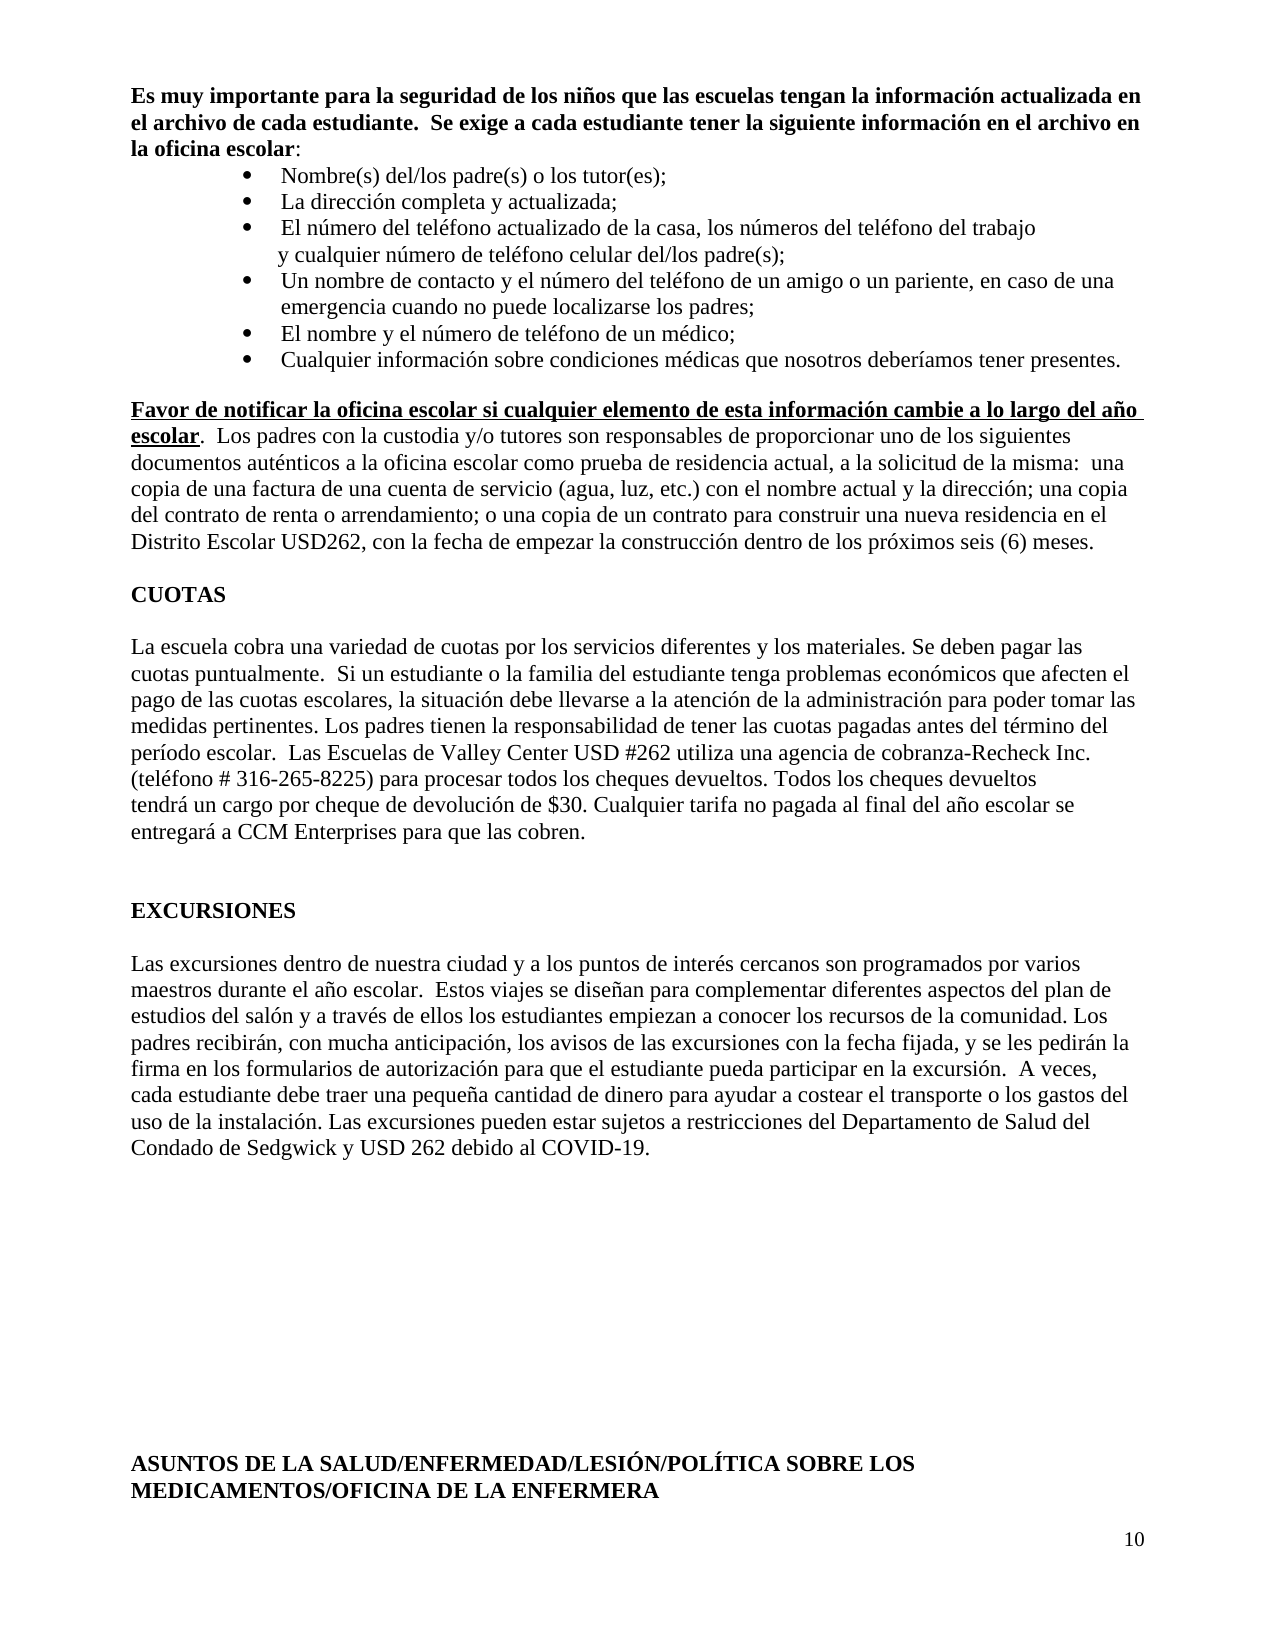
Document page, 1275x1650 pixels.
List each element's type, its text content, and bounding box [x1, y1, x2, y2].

text Favor de notificar la oficina escolar si cualquier elemento de esta información cambie a lo largo del año escolar. Los padres con la custodia y/o tutores son responsables de proporcionar uno de los siguientes documentos auténticos a la oficina escolar como prueba de residencia actual, a la solicitud de la misma: una copia de una factura de una cuenta de servicio (agua, luz, etc.) con el nombre actual y la dirección; una copia del contrato de renta o arrendamiento; o una copia de un contrato para construir una nueva residencia en el Distrito Escolar USD262, con la fecha de empezar la construcción dentro de los próximos seis (6) meses. [131, 420, 1144, 554]
list Cualquier información sobre condiciones médicas que nosotros deberíamos tener presentes. [243, 346, 1144, 372]
text tendrá un cargo por cheque de devolución de $30. Cualquier tarifa no pagada al final del año escolar se entregará a CCM Enterprises para que las cobren. [131, 791, 1144, 844]
text CUOTAS [131, 581, 1144, 607]
text Las excursiones dentro de nuestra ciudad y a los puntos de interés cercanos son programados por varios maestros durante el año escolar. Estos viajes se diseñan para complementar diferentes aspectos del plan de estudios del salón y a través de ellos los estudiantes empiezan a conocer los recursos de la comunidad. Los padres recibirán, con mucha anticipación, los avisos de las excursiones con la fecha fijada, y se les pedirán la firma en los formularios de autorización para que el estudiante pueda participar en la excursión. A veces, cada estudiante debe traer una pequeña cantidad de dinero para ayudar a costear el transporte o los gastos del uso de la instalación. Las excursiones pueden estar sujetos a restricciones del Departamento de Salud del Condado de Sedgwick y USD 262 debido al COVID-19. [131, 949, 1144, 1160]
list El número del teléfono actualizado de la casa, los números del teléfono del trabajo [243, 214, 1144, 241]
list Un nombre de contacto y el número del teléfono de un amigo o un pariente, en caso de una emergencia cuando no puede localizarse los padres; [243, 267, 1144, 320]
list Nombre(s) del/los padre(s) o los tutor(es); [243, 162, 1144, 188]
text Es muy importante para la seguridad de los niños que las escuelas tengan la información actualizada en el archivo de cada estudiante. Se exige a cada estudiante tener la siguiente información en el archivo en la oficina escolar: [131, 83, 1144, 162]
text y cualquier número de teléfono celular del/los padre(s); [243, 241, 1144, 267]
list La dirección completa y actualizada; [243, 188, 1144, 214]
text ASUNTOS DE LA SALUD/ENFERMEDAD/LESIÓN/POLÍTICA SOBRE LOS MEDICAMENTOS/OFICINA DE LA ENFERMERA [131, 1450, 1144, 1503]
text La escuela cobra una variedad de cuotas por los servicios diferentes y los materiales. Se deben pagar las cuotas puntualmente. Si un estudiante o la familia del estudiante tenga problemas económicos que afecten el pago de las cuotas escolares, la situación debe llevarse a la atención de la administración para poder tomar las medidas pertinentes. Los padres tienen la responsabilidad de tener las cuotas pagadas antes del término del período escolar. Las Escuelas de Valley Center USD #262 utiliza una agencia de cobranza-Recheck Inc. (teléfono # 316-265-8225) para procesar todos los cheques devueltos. Todos los cheques devueltos [131, 633, 1144, 791]
list El nombre y el número de teléfono de un médico; [243, 320, 1144, 346]
text EXCURSIONES [131, 897, 1144, 923]
